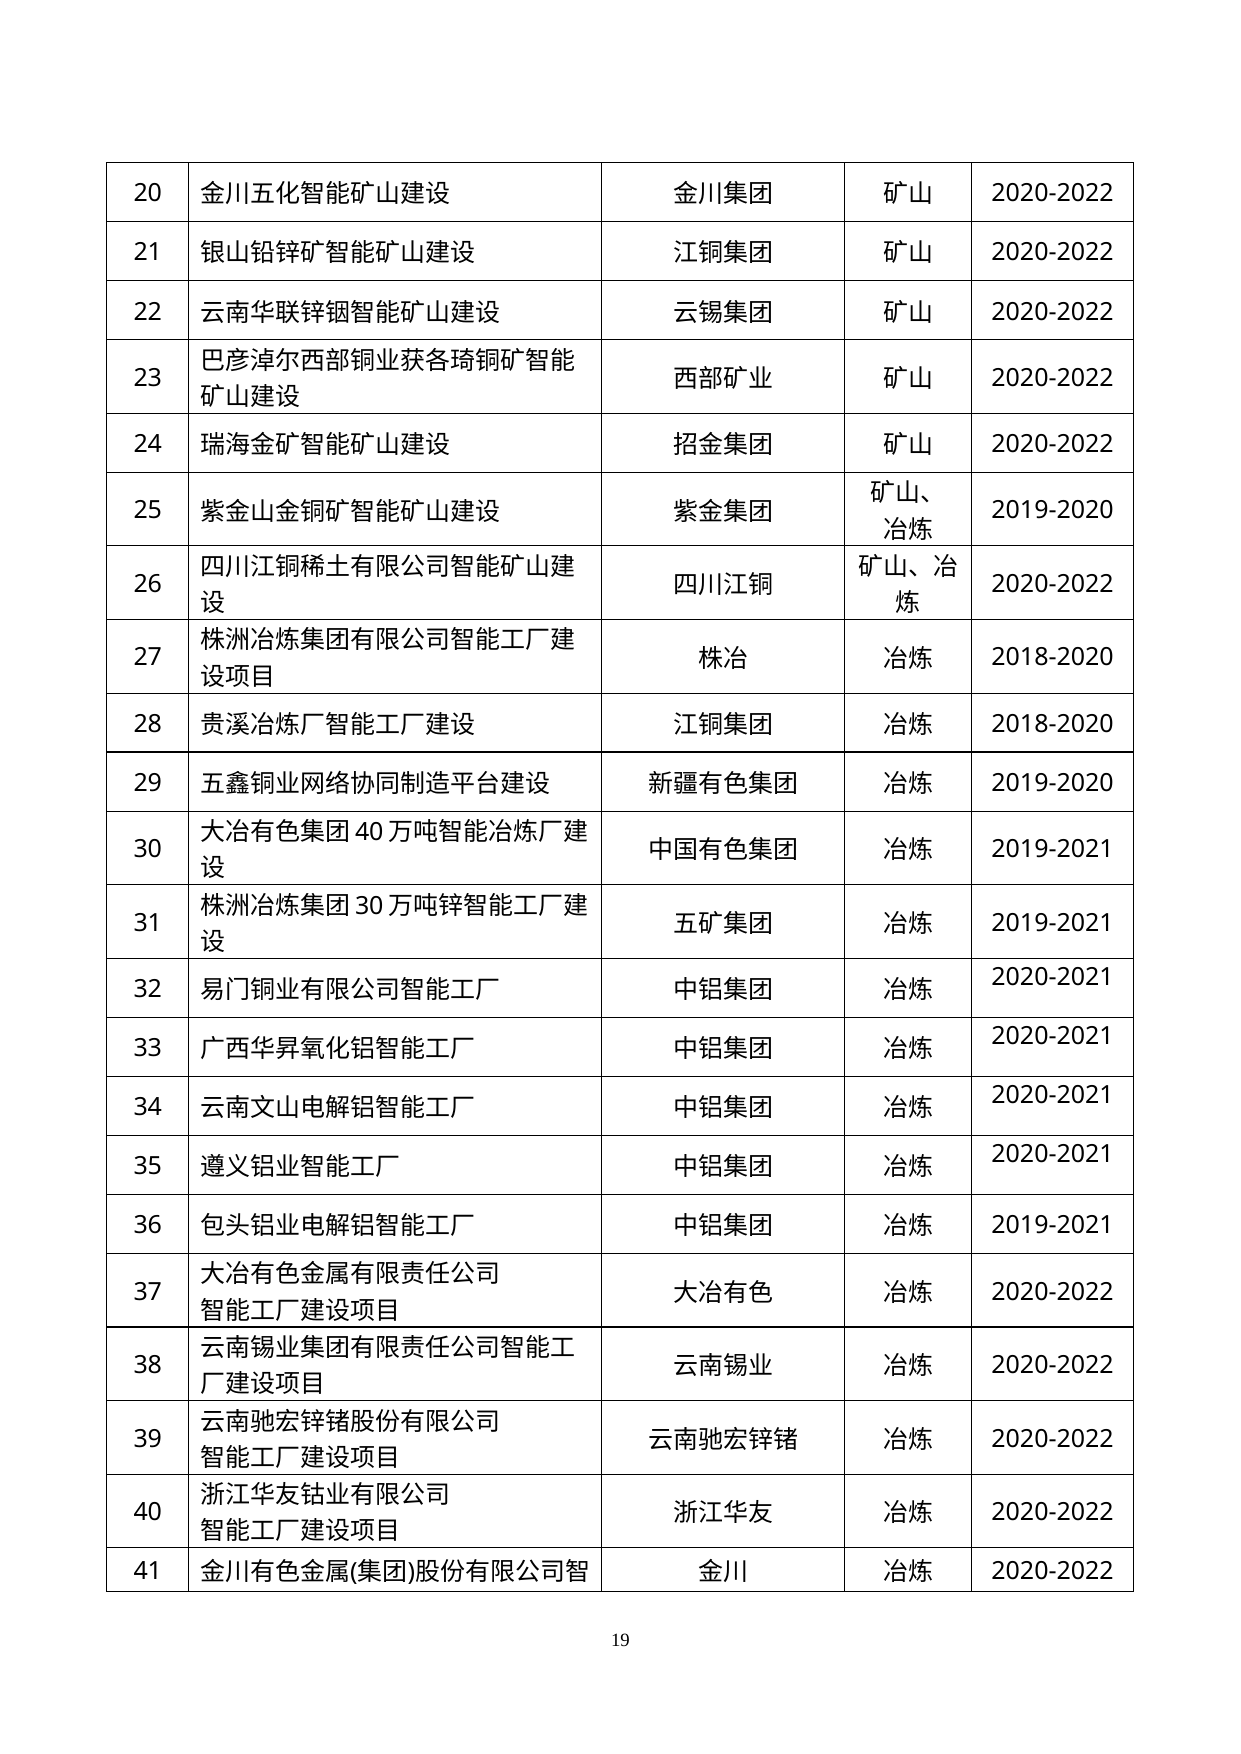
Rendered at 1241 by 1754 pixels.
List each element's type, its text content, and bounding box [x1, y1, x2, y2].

table_cell 浙江华友钴业有限公司 智能工厂建设项目 [189, 1475, 601, 1547]
table_cell 中铝集团 [602, 1077, 844, 1135]
table_cell 矿山 [845, 340, 971, 413]
table_cell 21 [107, 222, 188, 280]
table_cell 27 [107, 620, 188, 692]
table_cell 2020-2021 [972, 959, 1133, 1017]
table_cell 冶炼 [845, 1475, 971, 1547]
table_cell 中铝集团 [602, 1195, 844, 1253]
table_cell 36 [107, 1195, 188, 1253]
table_cell 冶炼 [845, 1195, 971, 1253]
table_cell 金川五化智能矿山建设 [189, 163, 601, 221]
table_cell 遵义铝业智能工厂 [189, 1136, 601, 1194]
table_cell 巴彦淖尔西部铜业获各琦铜矿智能矿山建设 [189, 340, 601, 413]
table_cell 31 [107, 885, 188, 958]
table_cell 大冶有色金属有限责任公司 智能工厂建设项目 [189, 1254, 601, 1326]
table_cell 2020-2022 [972, 163, 1133, 221]
table_cell 2020-2021 [972, 1136, 1133, 1194]
table_cell 西部矿业 [602, 340, 844, 413]
table_cell 2019-2021 [972, 885, 1133, 958]
table_cell 瑞海金矿智能矿山建设 [189, 414, 601, 472]
table_cell 新疆有色集团 [602, 753, 844, 811]
table_cell 紫金集团 [602, 473, 844, 545]
table_cell 云锡集团 [602, 281, 844, 339]
table_cell 40 [107, 1475, 188, 1547]
table_cell 24 [107, 414, 188, 472]
table_cell 云南文山电解铝智能工厂 [189, 1077, 601, 1135]
table_cell 2019-2020 [972, 473, 1133, 545]
table_cell 冶炼 [845, 1254, 971, 1326]
table_cell 30 [107, 812, 188, 884]
table_cell 32 [107, 959, 188, 1017]
table_cell 2018-2020 [972, 694, 1133, 751]
table_cell 2020-2022 [972, 1401, 1133, 1473]
table_cell 大冶有色 [602, 1254, 844, 1326]
table_cell 贵溪冶炼厂智能工厂建设 [189, 694, 601, 751]
table_cell 银山铅锌矿智能矿山建设 [189, 222, 601, 280]
table_cell 2020-2022 [972, 222, 1133, 280]
table_cell 四川江铜 [602, 546, 844, 619]
table_cell 2018-2020 [972, 620, 1133, 692]
table_cell 冶炼 [845, 620, 971, 692]
table_cell 冶炼 [845, 1077, 971, 1135]
table_cell 2020-2022 [972, 1328, 1133, 1400]
table_cell 中国有色集团 [602, 812, 844, 884]
table_cell 冶炼 [845, 1548, 971, 1591]
table_cell 五矿集团 [602, 885, 844, 958]
table_cell 大冶有色集团40万吨智能冶炼厂建设 [189, 812, 601, 884]
table_cell 冶炼 [845, 1328, 971, 1400]
table_cell 冶炼 [845, 1136, 971, 1194]
table_cell 34 [107, 1077, 188, 1135]
table_cell 2020-2021 [972, 1018, 1133, 1076]
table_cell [189, 1548, 601, 1591]
table_cell 株洲冶炼集团有限公司智能工厂建设项目 [189, 620, 601, 692]
table_cell 23 [107, 340, 188, 413]
table_cell 招金集团 [602, 414, 844, 472]
table_cell 39 [107, 1401, 188, 1473]
table_cell 冶炼 [845, 885, 971, 958]
table_cell 20 [107, 163, 188, 221]
table_cell 26 [107, 546, 188, 619]
table_cell 紫金山金铜矿智能矿山建设 [189, 473, 601, 545]
table_cell 易门铜业有限公司智能工厂 [189, 959, 601, 1017]
table_cell 25 [107, 473, 188, 545]
table_cell 28 [107, 694, 188, 751]
table_cell 矿山 [845, 163, 971, 221]
table_cell 五鑫铜业网络协同制造平台建设 [189, 753, 601, 811]
table_cell 2019-2021 [972, 812, 1133, 884]
table_cell 广西华昇氧化铝智能工厂 [189, 1018, 601, 1076]
table_cell 矿山 [845, 222, 971, 280]
table_cell 江铜集团 [602, 694, 844, 751]
table_cell 浙江华友 [602, 1475, 844, 1547]
table_cell 冶炼 [845, 694, 971, 751]
table_cell 矿山 [845, 281, 971, 339]
table_cell 云南驰宏锌锗 [602, 1401, 844, 1473]
table_cell 云南驰宏锌锗股份有限公司 智能工厂建设项目 [189, 1401, 601, 1473]
table_cell 2020-2022 [972, 414, 1133, 472]
table_cell 38 [107, 1328, 188, 1400]
table_cell 2020-2022 [972, 1254, 1133, 1326]
table_cell 2020-2022 [972, 1475, 1133, 1547]
table_cell 株冶 [602, 620, 844, 692]
table_cell 2019-2021 [972, 1195, 1133, 1253]
table_cell 中铝集团 [602, 959, 844, 1017]
table_cell 金川集团 [602, 163, 844, 221]
table_cell 冶炼 [845, 1401, 971, 1473]
table_cell 云南锡业集团有限责任公司智能工厂建设项目 [189, 1328, 601, 1400]
table_cell 矿山、冶炼 [845, 546, 971, 619]
table_cell 冶炼 [845, 1018, 971, 1076]
table_cell 2020-2022 [972, 546, 1133, 619]
table_cell 2020-2022 [972, 1548, 1133, 1591]
table_cell 株洲冶炼集团30万吨锌智能工厂建设 [189, 885, 601, 958]
table_cell 金川 [602, 1548, 844, 1591]
table_cell 中铝集团 [602, 1018, 844, 1076]
table_cell 22 [107, 281, 188, 339]
table_cell 云南锡业 [602, 1328, 844, 1400]
table_cell 2020-2022 [972, 281, 1133, 339]
table_cell 冶炼 [845, 959, 971, 1017]
table_cell 29 [107, 753, 188, 811]
table_cell 四川江铜稀土有限公司智能矿山建设 [189, 546, 601, 619]
table_cell 41 [107, 1548, 188, 1591]
table_cell 包头铝业电解铝智能工厂 [189, 1195, 601, 1253]
table_cell 冶炼 [845, 753, 971, 811]
table_cell 江铜集团 [602, 222, 844, 280]
table_cell 33 [107, 1018, 188, 1076]
table_cell 矿山、 冶炼 [845, 473, 971, 545]
table_cell 2020-2021 [972, 1077, 1133, 1135]
table_cell 冶炼 [845, 812, 971, 884]
table_cell 云南华联锌铟智能矿山建设 [189, 281, 601, 339]
table_cell 37 [107, 1254, 188, 1326]
table_cell 2020-2022 [972, 340, 1133, 413]
table_cell 2019-2020 [972, 753, 1133, 811]
table_cell 矿山 [845, 414, 971, 472]
table_cell 35 [107, 1136, 188, 1194]
table_cell 中铝集团 [602, 1136, 844, 1194]
